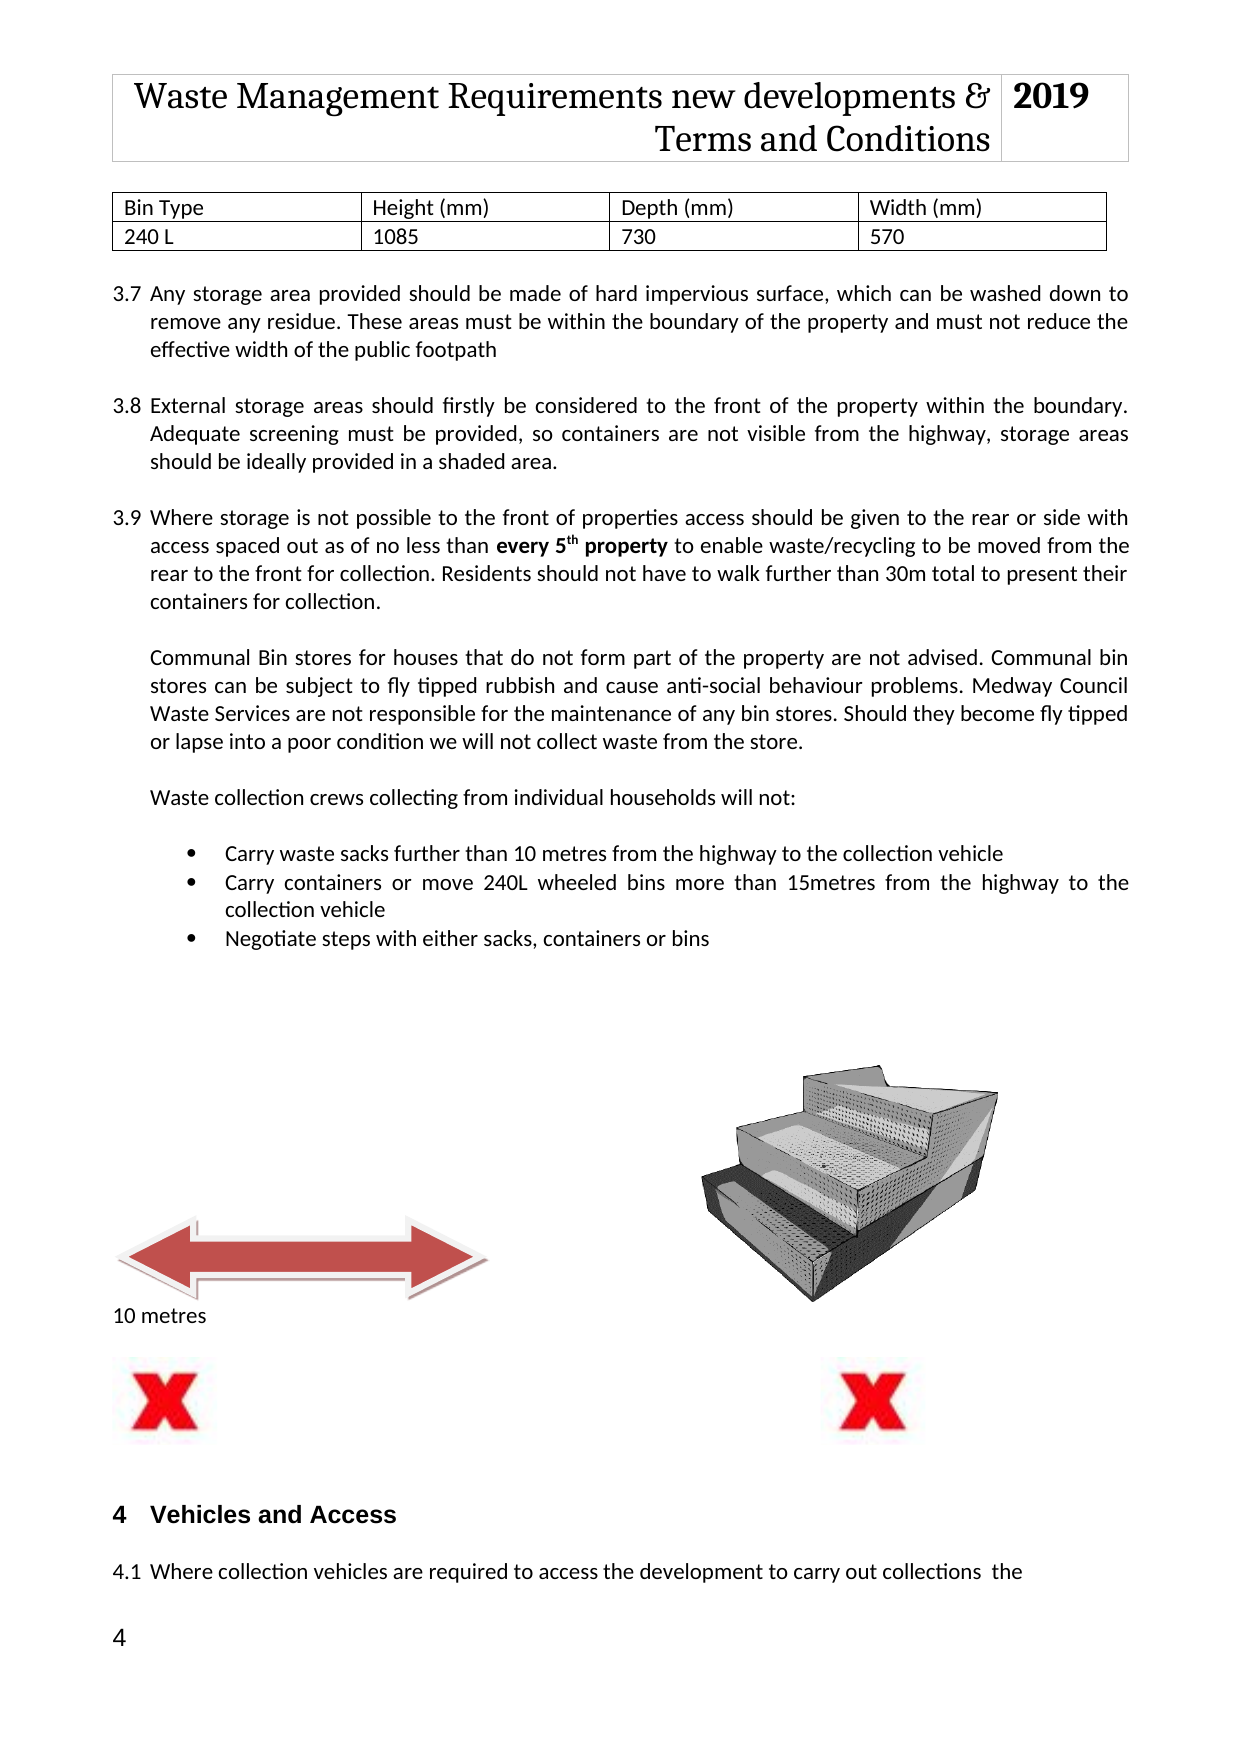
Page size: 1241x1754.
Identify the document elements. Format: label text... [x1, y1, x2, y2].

table_cell Width (mm) [859, 193, 1106, 221]
table_cell Bin Type [113, 193, 361, 221]
list Where collection vehicles are required to access the development to carry out collections the [112, 1557, 1131, 1585]
picture [678, 1065, 1021, 1302]
list Where storage is not possible to the front of properties access should be given to the rear or side with access spaced out as of no less than every 5th property to enable waste/recycling to be moved from the rear to the front for collection. Residents should not have to walk further than 30m total to present their containers for collection. [112, 503, 1131, 615]
text Communal Bin stores for houses that do not form part of the property are not advised. Communal bin stores can be subject to fly tipped rubbish and cause anti-social behaviour problems. Medway Council Waste Services are not responsible for the maintenance of any bin stores. Should they become fly tipped or lapse into a poor condition we will not collect waste from the store. [150, 643, 1131, 756]
list Any storage area provided should be made of hard impervious surface, which can be washed down to remove any residue. These areas must be within the boundary of the property and must not reduce the effective width of the public footpath [112, 279, 1131, 363]
table_cell 730 [610, 222, 858, 250]
list Carry containers or move 240L wheeled bins more than 15metres from the highway to the collection vehicle [187, 868, 1131, 924]
table_cell 1085 [362, 222, 609, 250]
text 10 metres [112, 1302, 1131, 1330]
table_cell 240 L [113, 222, 361, 250]
list Carry waste sacks further than 10 metres from the highway to the collection vehicle [187, 839, 1131, 868]
list External storage areas should firstly be considered to the front of the property within the boundary. Adequate screening must be provided, so containers are not visible from the highway, storage areas should be ideally provided in a shaded area. [112, 391, 1131, 475]
subtitle Vehicles and Access [112, 1500, 1128, 1529]
table_cell 570 [859, 222, 1106, 250]
table_cell Height (mm) [362, 193, 609, 221]
text Waste collection crews collecting from individual households will not: [112, 783, 1131, 812]
list Negotiate steps with either sacks, containers or bins [187, 924, 1131, 952]
table_cell Depth (mm) [610, 193, 858, 221]
